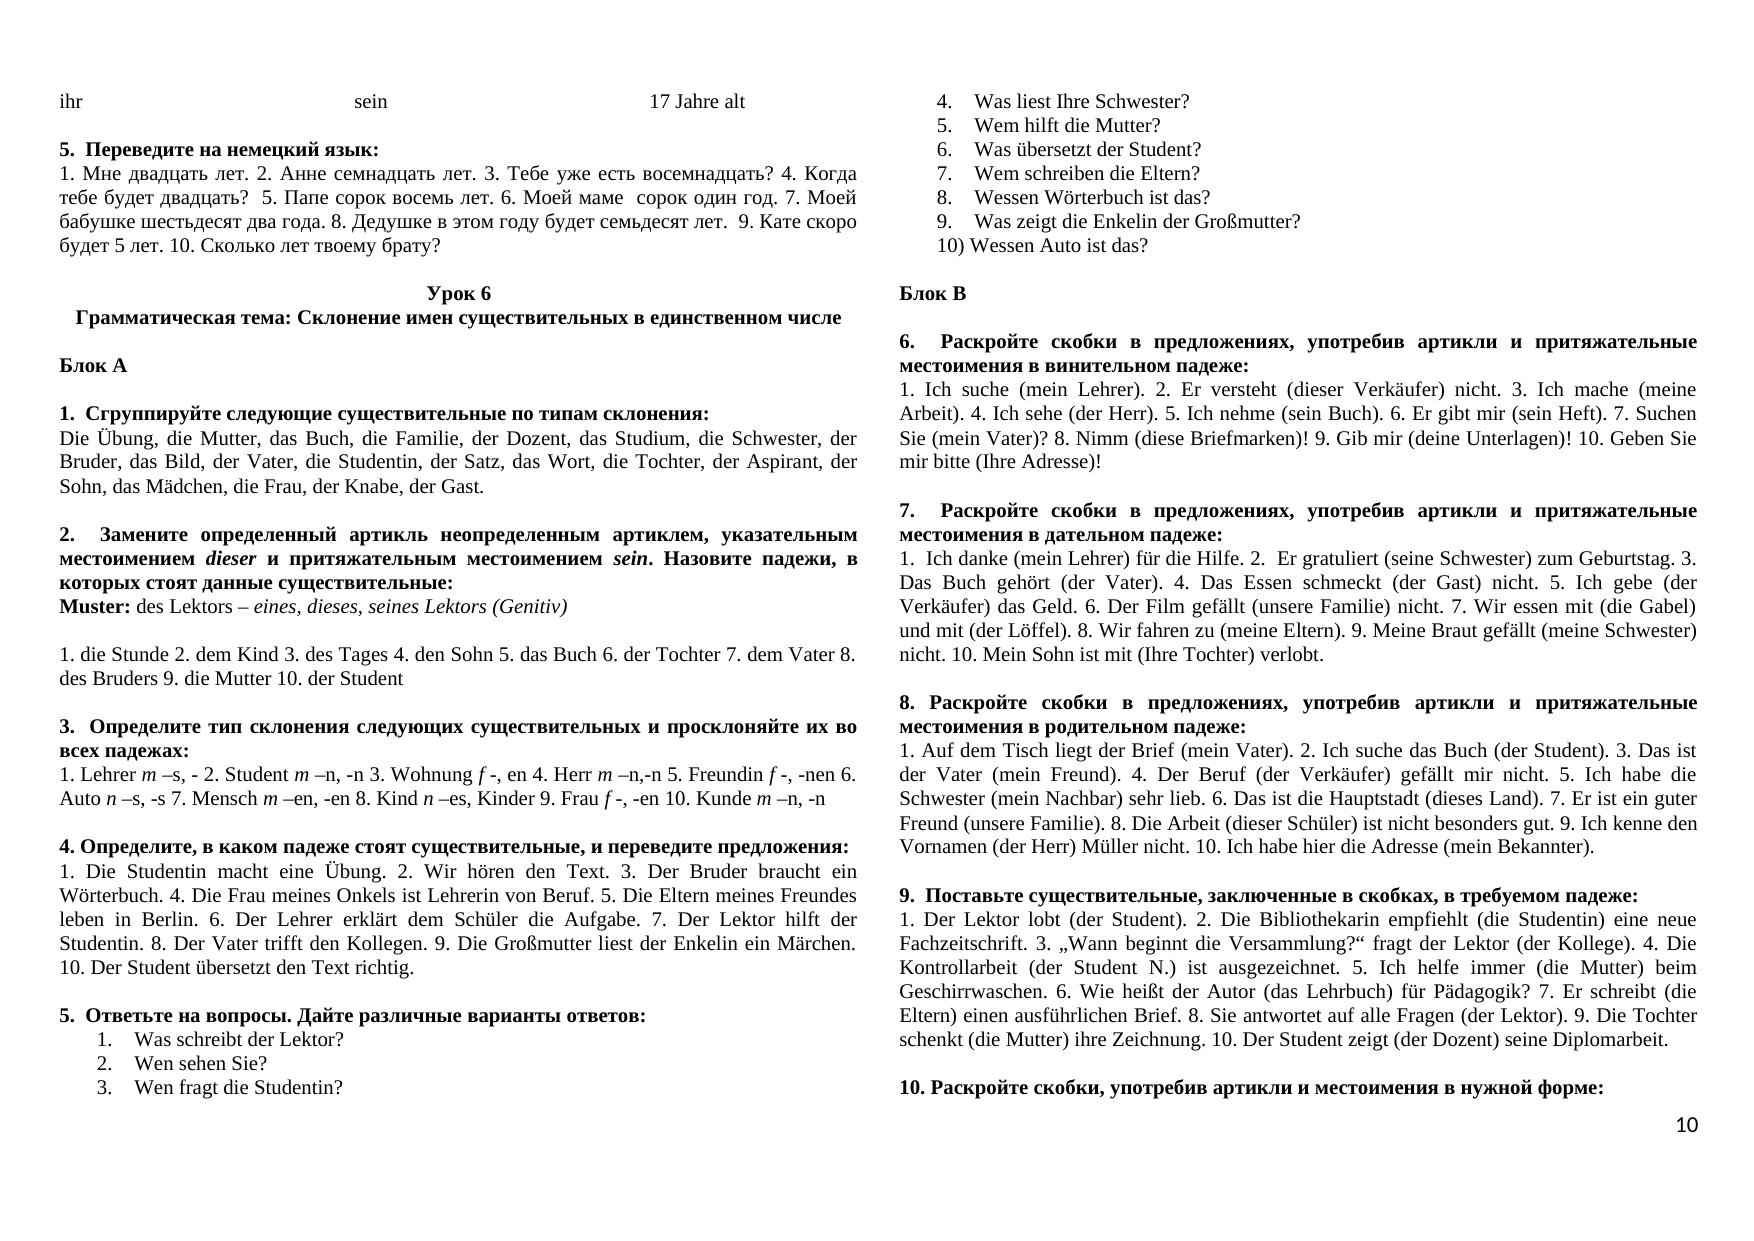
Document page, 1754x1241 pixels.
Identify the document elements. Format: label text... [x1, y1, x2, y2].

text Muster: des Lektors – eines, dieses, seines Lektors (Genitiv) [59, 594, 858, 618]
list Was zeigt die Enkelin der Großmutter? [937, 209, 1698, 233]
text 7. Раскройте скобки в предложениях, употребив артикли и притяжательные местоимения в дательном падеже: [899, 498, 1698, 546]
text ihr sein 17 Jahre alt [59, 88, 858, 113]
text 1. Ich danke (mein Lehrer) für die Hilfe. 2. Er gratuliert (seine Schwester) zum Geburtstag. 3. Das Buch gehört (der Vater). 4. Das Essen schmeckt (der Gast) nicht. 5. Ich gebe (der Verkäufer) das Geld. 6. Der Film gefällt (unsere Familie) nicht. 7. Wir essen mit (die Gabel) und mit (der Löffel). 8. Wir fahren zu (meine Eltern). 9. Meine Braut gefällt (meine Schwester) nicht. 10. Mein Sohn ist mit (Ihre Tochter) verlobt. [899, 546, 1698, 666]
list Wem hilft die Mutter? [937, 113, 1698, 137]
text Блок В [899, 281, 1698, 305]
text 1. Die Studentin macht eine Übung. 2. Wir hören den Text. 3. Der Bruder braucht ein Wörterbuch. 4. Die Frau meines Onkels ist Lehrerin von Beruf. 5. Die Eltern meines Freundes leben in Berlin. 6. Der Lehrer erklärt dem Schüler die Aufgabe. 7. Der Lektor hilft der Studentin. 8. Der Vater trifft den Kollegen. 9. Die Großmutter liest der Enkelin ein Märchen. 10. Der Student übersetzt den Text richtig. [59, 858, 858, 979]
text 6. Раскройте скобки в предложениях, употребив артикли и притяжательные местоимения в винительном падеже: [899, 329, 1698, 377]
text 1. Сгруппируйте следующие существительные по типам склонения: [59, 401, 858, 425]
text 5. Переведите на немецкий язык: [59, 137, 858, 161]
text 1. Auf dem Tisch liegt der Brief (mein Vater). 2. Ich suche das Buch (der Student). 3. Das ist der Vater (mein Freund). 4. Der Beruf (der Verkäufer) gefällt mir nicht. 5. Ich habe die Schwester (mein Nachbar) sehr lieb. 6. Das ist die Hauptstadt (dieses Land). 7. Er ist ein guter Freund (unsere Familie). 8. Die Arbeit (dieser Schüler) ist nicht besonders gut. 9. Ich kenne den Vornamen (der Herr) Müller nicht. 10. Ich habe hier die Adresse (mein Bekannter). [899, 738, 1698, 858]
text 1. Мне двадцать лет. 2. Анне семнадцать лет. 3. Тебе уже есть восемнадцать? 4. Когда тебе будет двадцать? 5. Папе сорок восемь лет. 6. Моей маме сорок один год. 7. Моей бабушке шестьдесят два года. 8. Дедушке в этом году будет семьдесят лет. 9. Кате скоро будет 5 лет. 10. Сколько лет твоему брату? [59, 161, 858, 257]
text 9. Поставьте существительные, заключенные в скобках, в требуемом падеже: [899, 883, 1698, 907]
list Was liest Ihre Schwester? [937, 88, 1698, 113]
list Was übersetzt der Student? [937, 137, 1698, 161]
text Блок А [59, 353, 858, 377]
text 2. Замените определенный артикль неопределенным артиклем, указательным местоимением dieser и притяжательным местоимением sein. Назовите падежи, в которых стоят данные существительные: [59, 522, 858, 594]
text 1. Ich suche (mein Lehrer). 2. Er versteht (dieser Verkäufer) nicht. 3. Ich mache (meine Arbeit). 4. Ich sehe (der Herr). 5. Ich nehme (sein Buch). 6. Er gibt mir (sein Heft). 7. Suchen Sie (mein Vater)? 8. Nimm (diese Briefmarken)! 9. Gib mir (deine Unterlagen)! 10. Geben Sie mir bitte (Ihre Adresse)! [899, 377, 1698, 473]
list Wem schreiben die Eltern? [937, 161, 1698, 185]
list Was schreibt der Lektor? [97, 1027, 858, 1051]
text 1. Lehrer m –s, - 2. Student m –n, -n 3. Wohnung f -, en 4. Herr m –n,-n 5. Freundin f -, -nen 6. Auto n –s, -s 7. Mensch m –en, -en 8. Kind n –es, Kinder 9. Frau f -, -en 10. Kunde m –n, -n [59, 762, 858, 810]
text 3. Определите тип склонения следующих существительных и просклоняйте их во всех падежах: [59, 714, 858, 762]
list Wessen Wörterbuch ist das? [937, 185, 1698, 209]
text 1. Der Lektor lobt (der Student). 2. Die Bibliothekarin empfiehlt (die Studentin) eine neue Fachzeitschrift. 3. „Wann beginnt die Versammlung?“ fragt der Lektor (der Kollege). 4. Die Kontrollarbeit (der Student N.) ist ausgezeichnet. 5. Ich helfe immer (die Mutter) beim Geschirrwaschen. 6. Wie heißt der Autor (das Lehrbuch) für Pädagogik? 7. Er schreibt (die Eltern) einen ausführlichen Brief. 8. Sie antwortet auf alle Fragen (der Lektor). 9. Die Tochter schenkt (die Mutter) ihre Zeichnung. 10. Der Student zeigt (der Dozent) seine Diplomarbeit. [899, 907, 1698, 1051]
list Wen sehen Sie? [97, 1051, 858, 1075]
text Урок 6 [59, 281, 858, 305]
text Die Übung, die Mutter, das Buch, die Familie, der Dozent, das Studium, die Schwester, der Bruder, das Bild, der Vater, die Studentin, der Satz, das Wort, die Tochter, der Aspirant, der Sohn, das Mädchen, die Frau, der Knabe, der Gast. [59, 425, 858, 498]
text 1. die Stunde 2. dem Kind 3. des Tages 4. den Sohn 5. das Buch 6. der Tochter 7. dem Vater 8. des Bruders 9. die Mutter 10. der Student [59, 642, 858, 690]
text 4. Определите, в каком падеже стоят существительные, и переведите предложения: [59, 834, 858, 858]
text 10. Раскройте скобки, употребив артикли и местоимения в нужной форме: [899, 1075, 1698, 1099]
text 5. Ответьте на вопросы. Дайте различные варианты ответов: [59, 1003, 858, 1027]
list Wen fragt die Studentin? [97, 1075, 858, 1099]
text Грамматическая тема: Склонение имен существительных в единственном числе [59, 305, 858, 329]
text 10) Wessen Auto ist das? [937, 233, 1698, 257]
text 8. Раскройте скобки в предложениях, употребив артикли и притяжательные местоимения в родительном падеже: [899, 690, 1698, 738]
